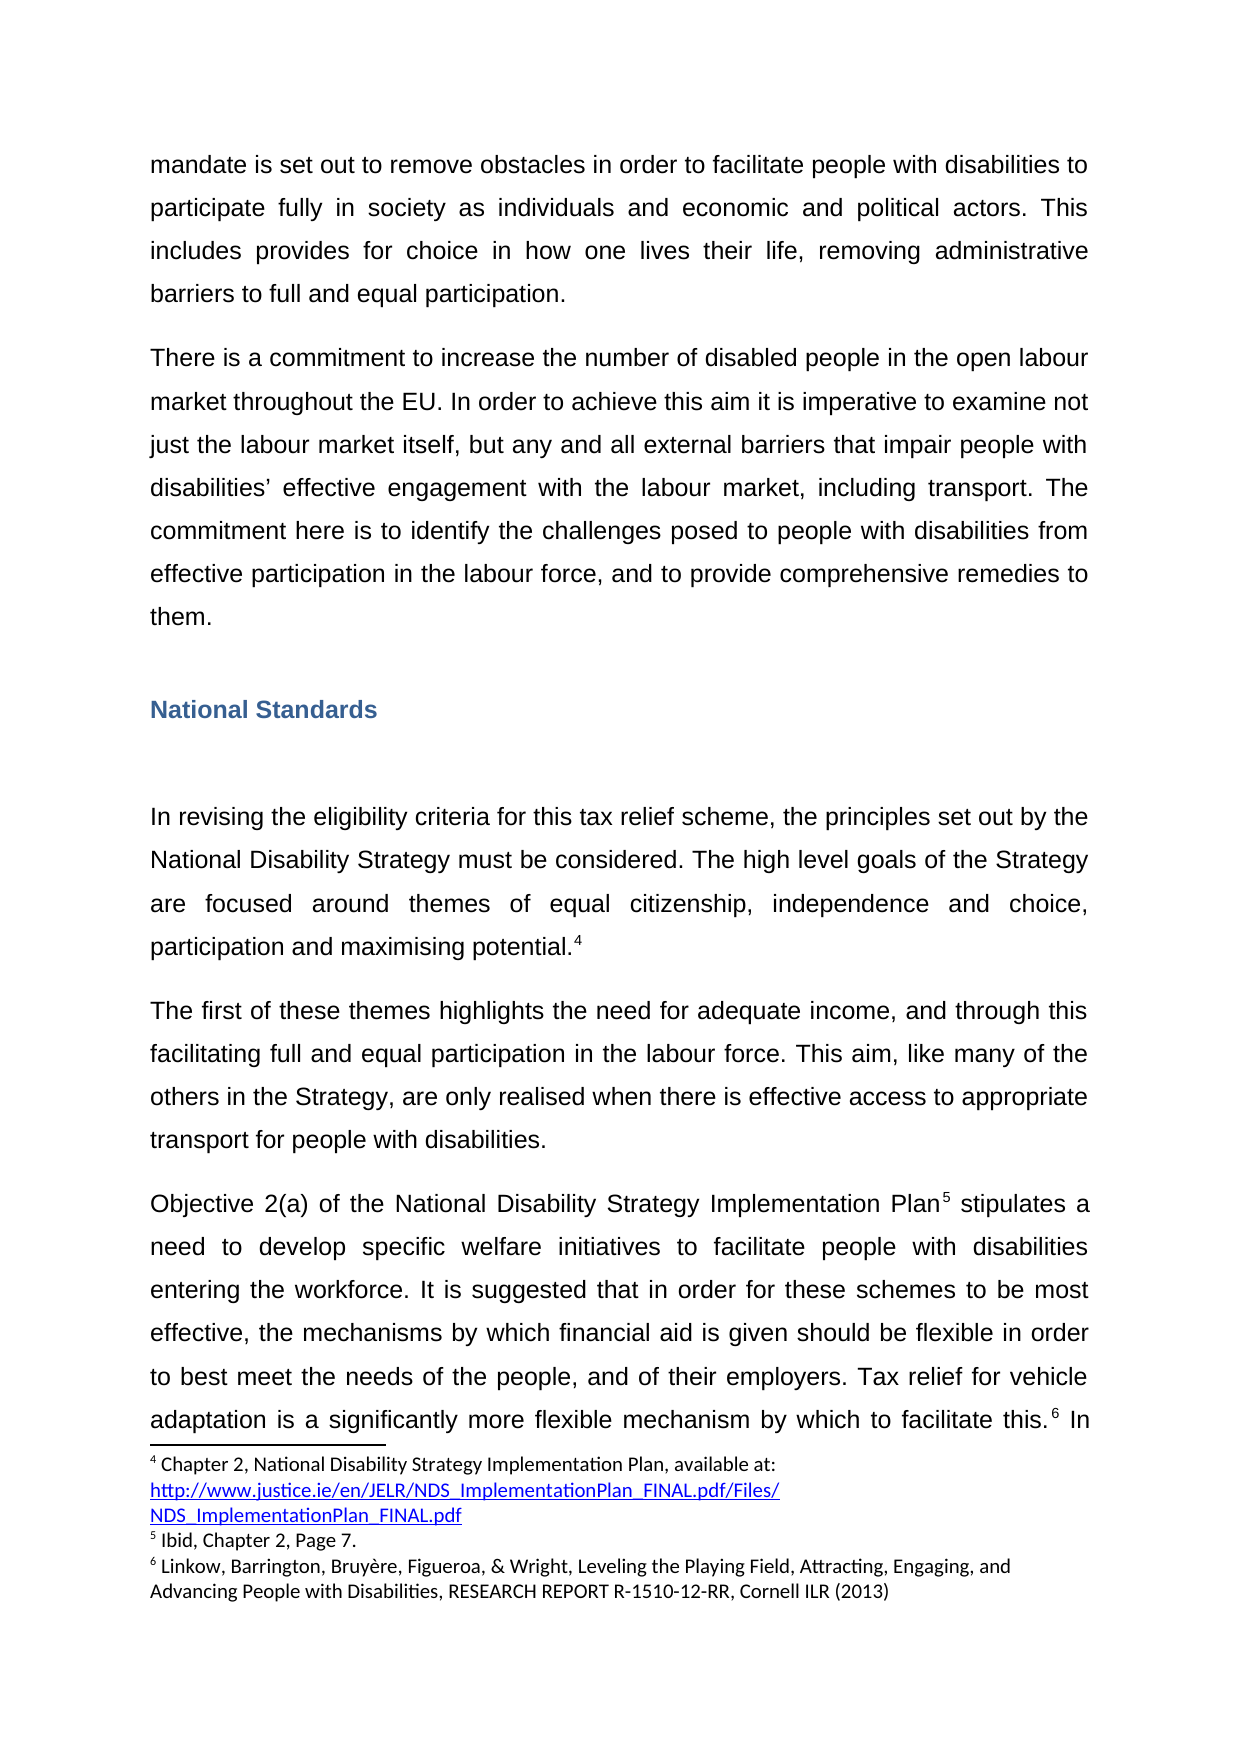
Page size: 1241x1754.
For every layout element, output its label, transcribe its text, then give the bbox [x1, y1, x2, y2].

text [150, 150, 1090, 308]
text There is a commitment to increase the number of disabled people in the open labour market throughout the EU. In order to achieve this aim it is imperative to examine not just the labour market itself, but any and all external barriers that impair people with disabilities’ effective engagement with the labour market, including transport. The commitment here is to identify the challenges posed to people with disabilities from effective participation in the labour force, and to provide comprehensive remedies to them. [150, 343, 1090, 631]
text The first of these themes highlights the need for adequate income, and through this facilitating full and equal participation in the labour force. This aim, like many of the others in the Strategy, are only realised when there is effective access to appropriate transport for people with disabilities. [150, 996, 1090, 1154]
subtitle National Standards [150, 695, 1090, 724]
text In revising the eligibility criteria for this tax relief scheme, the principles set out by the National Disability Strategy must be considered. The high level goals of the Strategy are focused around themes of equal citizenship, independence and choice, participation and maximising potential. [150, 802, 1090, 960]
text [150, 1189, 1090, 1433]
